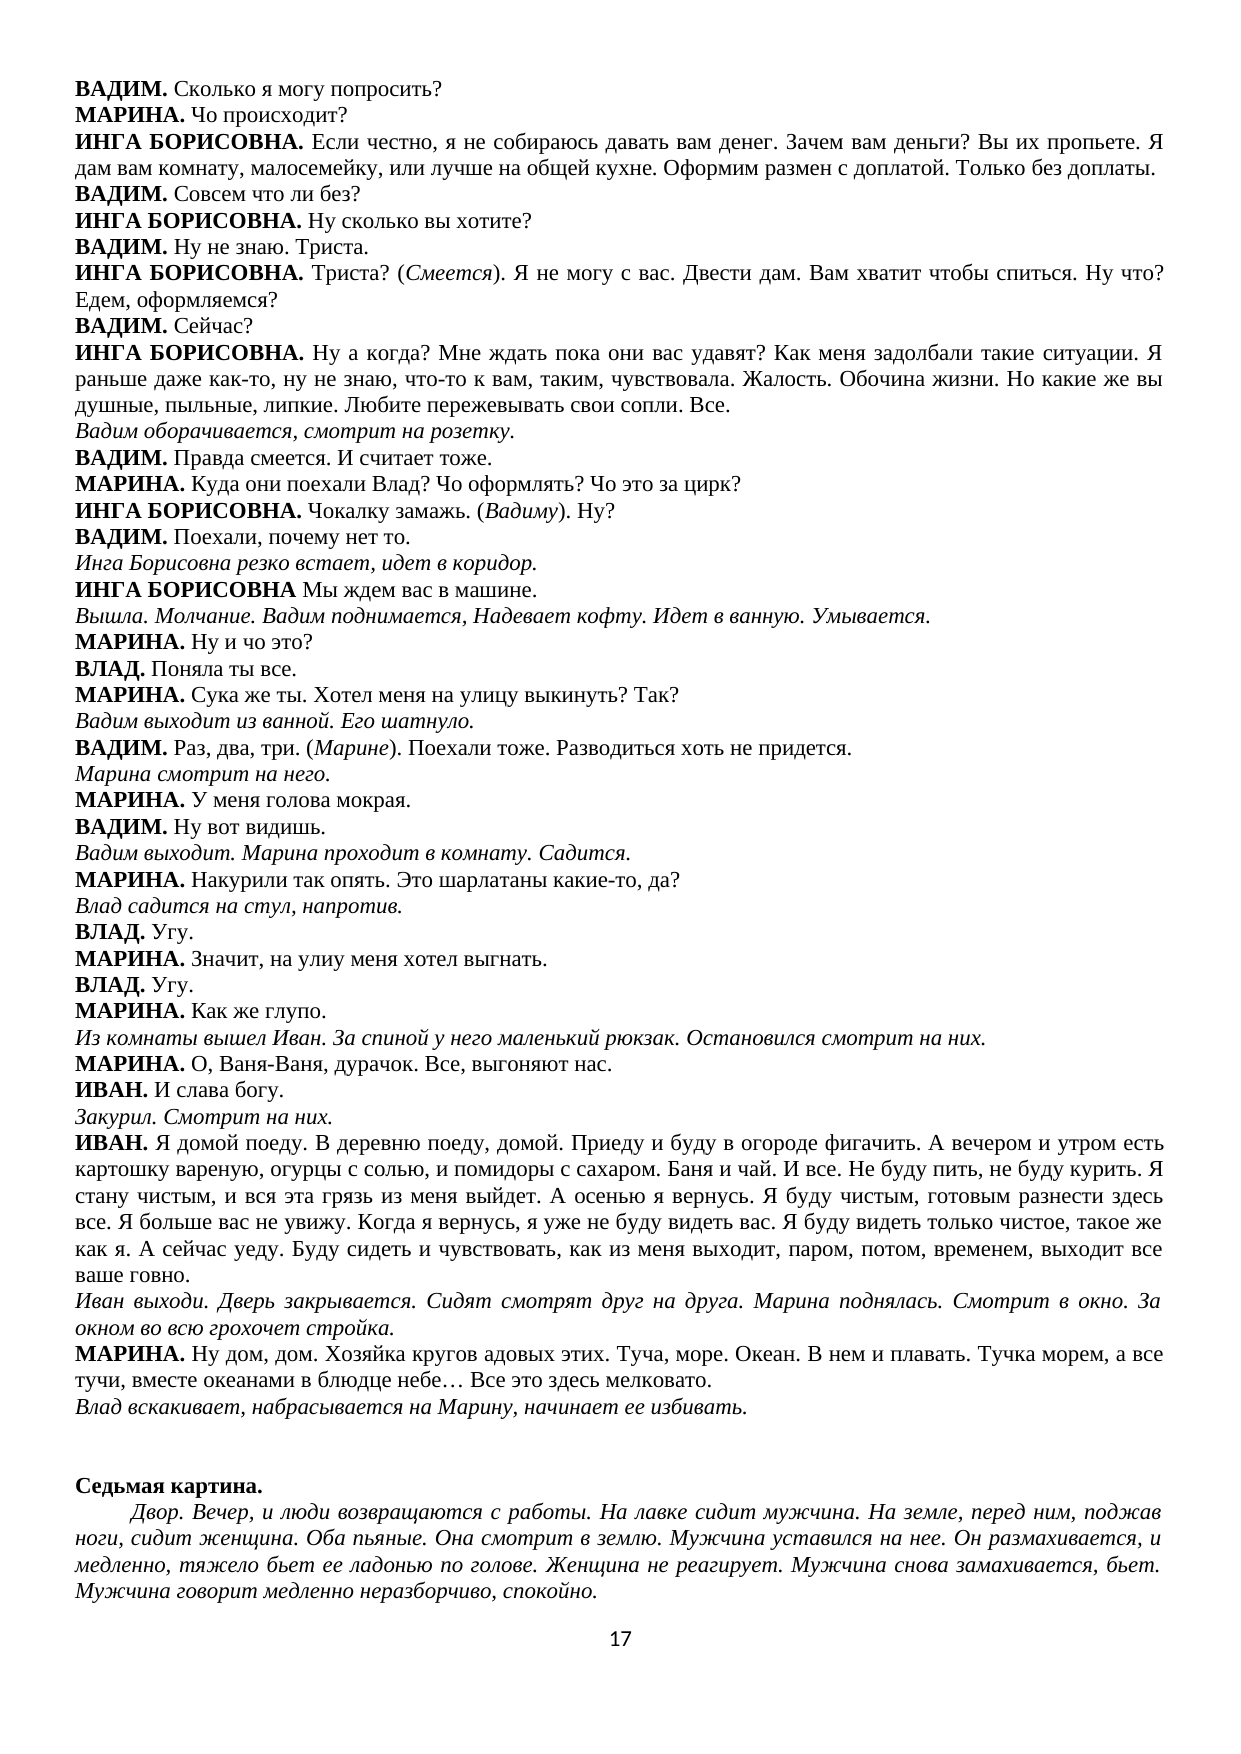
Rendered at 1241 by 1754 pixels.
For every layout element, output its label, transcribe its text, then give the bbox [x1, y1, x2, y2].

text Марина смотрит на него. [75, 760, 1165, 787]
text ВАДИМ. Поехали, почему нет то. [75, 523, 1165, 549]
text Из комнаты вышел Иван. За спиной у него маленький рюкзак. Остановился смотрит на них. [75, 1024, 1165, 1050]
text МАРИНА. Значит, на улиу меня хотел выгнать. [75, 945, 1165, 971]
text ВАДИМ. Ну не знаю. Триста. [75, 233, 1165, 259]
text МАРИНА. Ну дом, дом. Хозяйка кругов адовых этих. Туча, море. Океан. В нем и плавать. Тучка морем, а все тучи, вместе океанами в блюдце небе… Все это здесь мелковато. [75, 1340, 1165, 1393]
text МАРИНА. Куда они поехали Влад? Чо оформлять? Чо это за цирк? [75, 470, 1165, 497]
text МАРИНА. Как же глупо. [75, 997, 1165, 1024]
text ВАДИМ. Правда смеется. И считает тоже. [75, 444, 1165, 470]
text МАРИНА. Ну и чо это? [75, 628, 1165, 655]
text ИНГА БОРИСОВНА. Ну а когда? Мне ждать пока они вас удавят? Как меня задолбали такие ситуации. Я раньше даже как-то, ну не знаю, что-то к вам, таким, чувствовала. Жалость. Обочина жизни. Но какие же вы душные, пыльные, липкие. Любите пережевывать свои сопли. Все. [75, 338, 1165, 418]
text ВАДИМ. Сколько я могу попросить? [75, 75, 1165, 101]
text Двор. Вечер, и люди возвращаются с работы. На лавке сидит мужчина. На земле, перед ним, поджав ноги, сидит женщина. Оба пьяные. Она смотрит в землю. Мужчина уставился на нее. Он размахивается, и медленно, тяжело бьет ее ладонью по голове. Женщина не реагирует. Мужчина снова замахивается, бьет. Мужчина говорит медленно неразборчиво, спокойно. [75, 1498, 1165, 1603]
text МАРИНА. Сука же ты. Хотел меня на улицу выкинуть? Так? [75, 681, 1165, 707]
text МАРИНА. О, Ваня-Ваня, дурачок. Все, выгоняют нас. [75, 1050, 1165, 1076]
text Влад вскакивает, набрасывается на Марину, начинает ее избивать. [75, 1393, 1165, 1419]
text Закурил. Смотрит на них. [75, 1103, 1165, 1129]
text ВАДИМ. Раз, два, три. (Марине). Поехали тоже. Разводиться хоть не придется. [75, 734, 1165, 760]
text ВЛАД. Угу. [75, 971, 1165, 997]
text ИНГА БОРИСОВНА. Если честно, я не собираюсь давать вам денег. Зачем вам деньги? Вы их пропьете. Я дам вам комнату, малосемейку, или лучше на общей кухне. Оформим размен с доплатой. Только без доплаты. [75, 128, 1165, 180]
text Иван выходи. Дверь закрывается. Сидят смотрят друг на друга. Марина поднялась. Смотрит в окно. За окном во всю грохочет стройка. [75, 1287, 1165, 1340]
text МАРИНА. У меня голова мокрая. [75, 787, 1165, 813]
text ИВАН. Я домой поеду. В деревню поеду, домой. Приеду и буду в огороде фигачить. А вечером и утром есть картошку вареную, огурцы с солью, и помидоры с сахаром. Баня и чай. И все. Не буду пить, не буду курить. Я стану чистым, и вся эта грязь из меня выйдет. А осенью я вернусь. Я буду чистым, готовым разнести здесь все. Я больше вас не увижу. Когда я вернусь, я уже не буду видеть вас. Я буду видеть только чистое, такое же как я. А сейчас уеду. Буду сидеть и чувствовать, как из меня выходит, паром, потом, временем, выходит все ваше говно. [75, 1129, 1165, 1287]
text ВАДИМ. Сейчас? [75, 312, 1165, 338]
text ВЛАД. Поняла ты все. [75, 655, 1165, 681]
text ВЛАД. Угу. [75, 918, 1165, 945]
text ИНГА БОРИСОВНА Мы ждем вас в машине. [75, 576, 1165, 602]
text ИНГА БОРИСОВНА. Чокалку замажь. (Вадиму). Ну? [75, 497, 1165, 523]
text ВАДИМ. Совсем что ли без? [75, 180, 1165, 207]
text МАРИНА. Чо происходит? [75, 101, 1165, 128]
text Вышла. Молчание. Вадим поднимается, Надевает кофту. Идет в ванную. Умывается. [75, 602, 1165, 628]
text ИНГА БОРИСОВНА. Ну сколько вы хотите? [75, 207, 1165, 233]
text ИВАН. И слава богу. [75, 1076, 1165, 1103]
text Влад садится на стул, напротив. [75, 892, 1165, 918]
text Вадим выходит. Марина проходит в комнату. Садится. [75, 839, 1165, 866]
text ВАДИМ. Ну вот видишь. [75, 813, 1165, 839]
text Инга Борисовна резко встает, идет в коридор. [75, 549, 1165, 576]
text Вадим оборачивается, смотрит на розетку. [75, 418, 1165, 444]
text Вадим выходит из ванной. Его шатнуло. [75, 707, 1165, 734]
text МАРИНА. Накурили так опять. Это шарлатаны какие-то, да? [75, 866, 1165, 892]
text ИНГА БОРИСОВНА. Триста? (Смеется). Я не могу с вас. Двести дам. Вам хватит чтобы спиться. Ну что? Едем, оформляемся? [75, 259, 1165, 312]
text Седьмая картина. [75, 1472, 1165, 1498]
